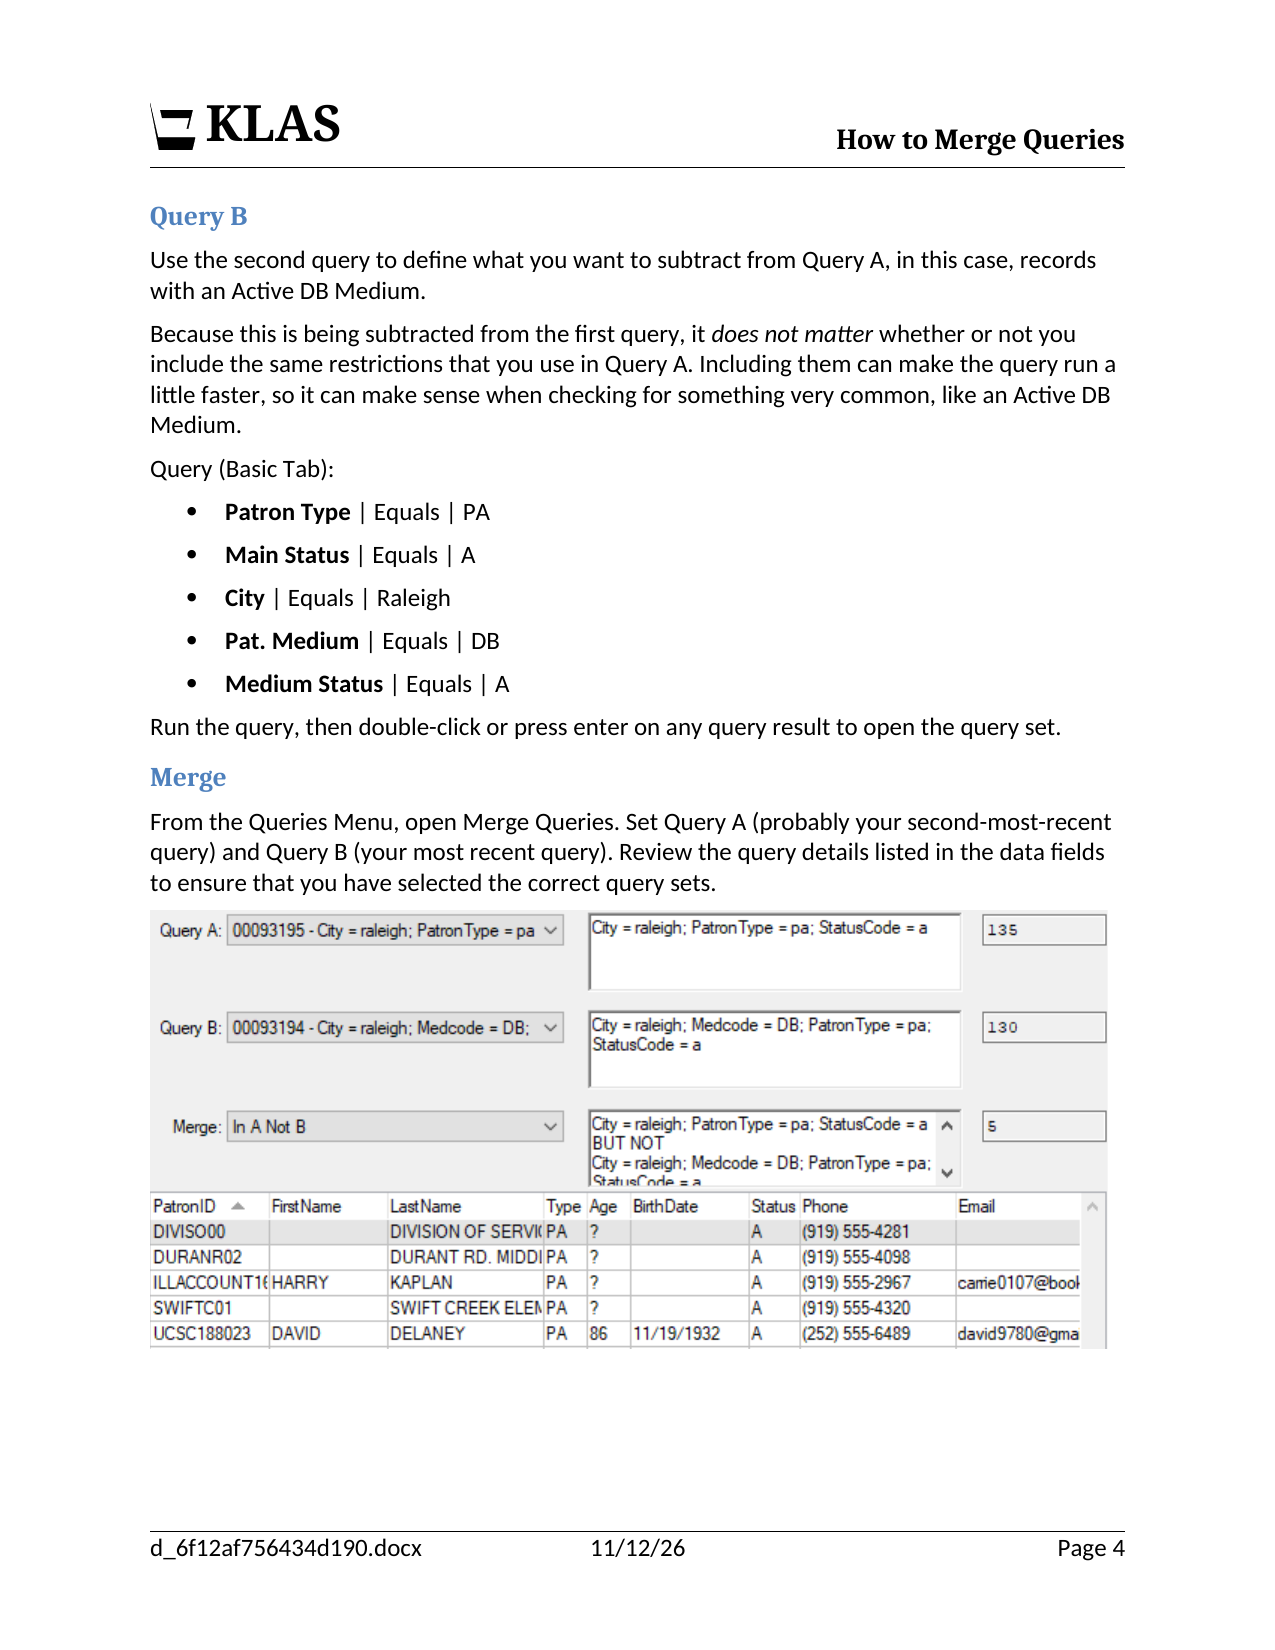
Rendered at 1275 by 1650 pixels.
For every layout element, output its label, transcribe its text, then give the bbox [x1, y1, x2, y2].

list Pat. Medium | Equals | DB [187, 625, 1125, 655]
text From the Queries Menu, open Merge Queries. Set Query A (probably your second-most-recent query) and Query B (your most recent query). Review the query details listed in the data fields to ensure that you have selected the correct query sets. [150, 806, 1125, 897]
picture [150, 910, 1108, 1349]
subtitle Merge [150, 762, 1125, 793]
list Main Status | Equals | A [187, 539, 1125, 569]
list Patron Type | Equals | PA [187, 496, 1125, 526]
list Medium Status | Equals | A [187, 668, 1125, 698]
subtitle Query B [150, 201, 1125, 232]
text Run the query, then double-click or press enter on any query result to open the query set. [150, 711, 1125, 741]
list City | Equals | Raleigh [187, 582, 1125, 612]
text Because this is being subtracted from the first query, it does not matter whether or not you include the same restrictions that you use in Query A. Including them can make the query run a little faster, so it can make sense when checking for something very common, like an Active DB Medium. [150, 318, 1125, 440]
text Use the second query to define what you want to subtract from Query A, in this case, records with an Active DB Medium. [150, 244, 1125, 306]
text Query (Basic Tab): [150, 453, 1125, 483]
